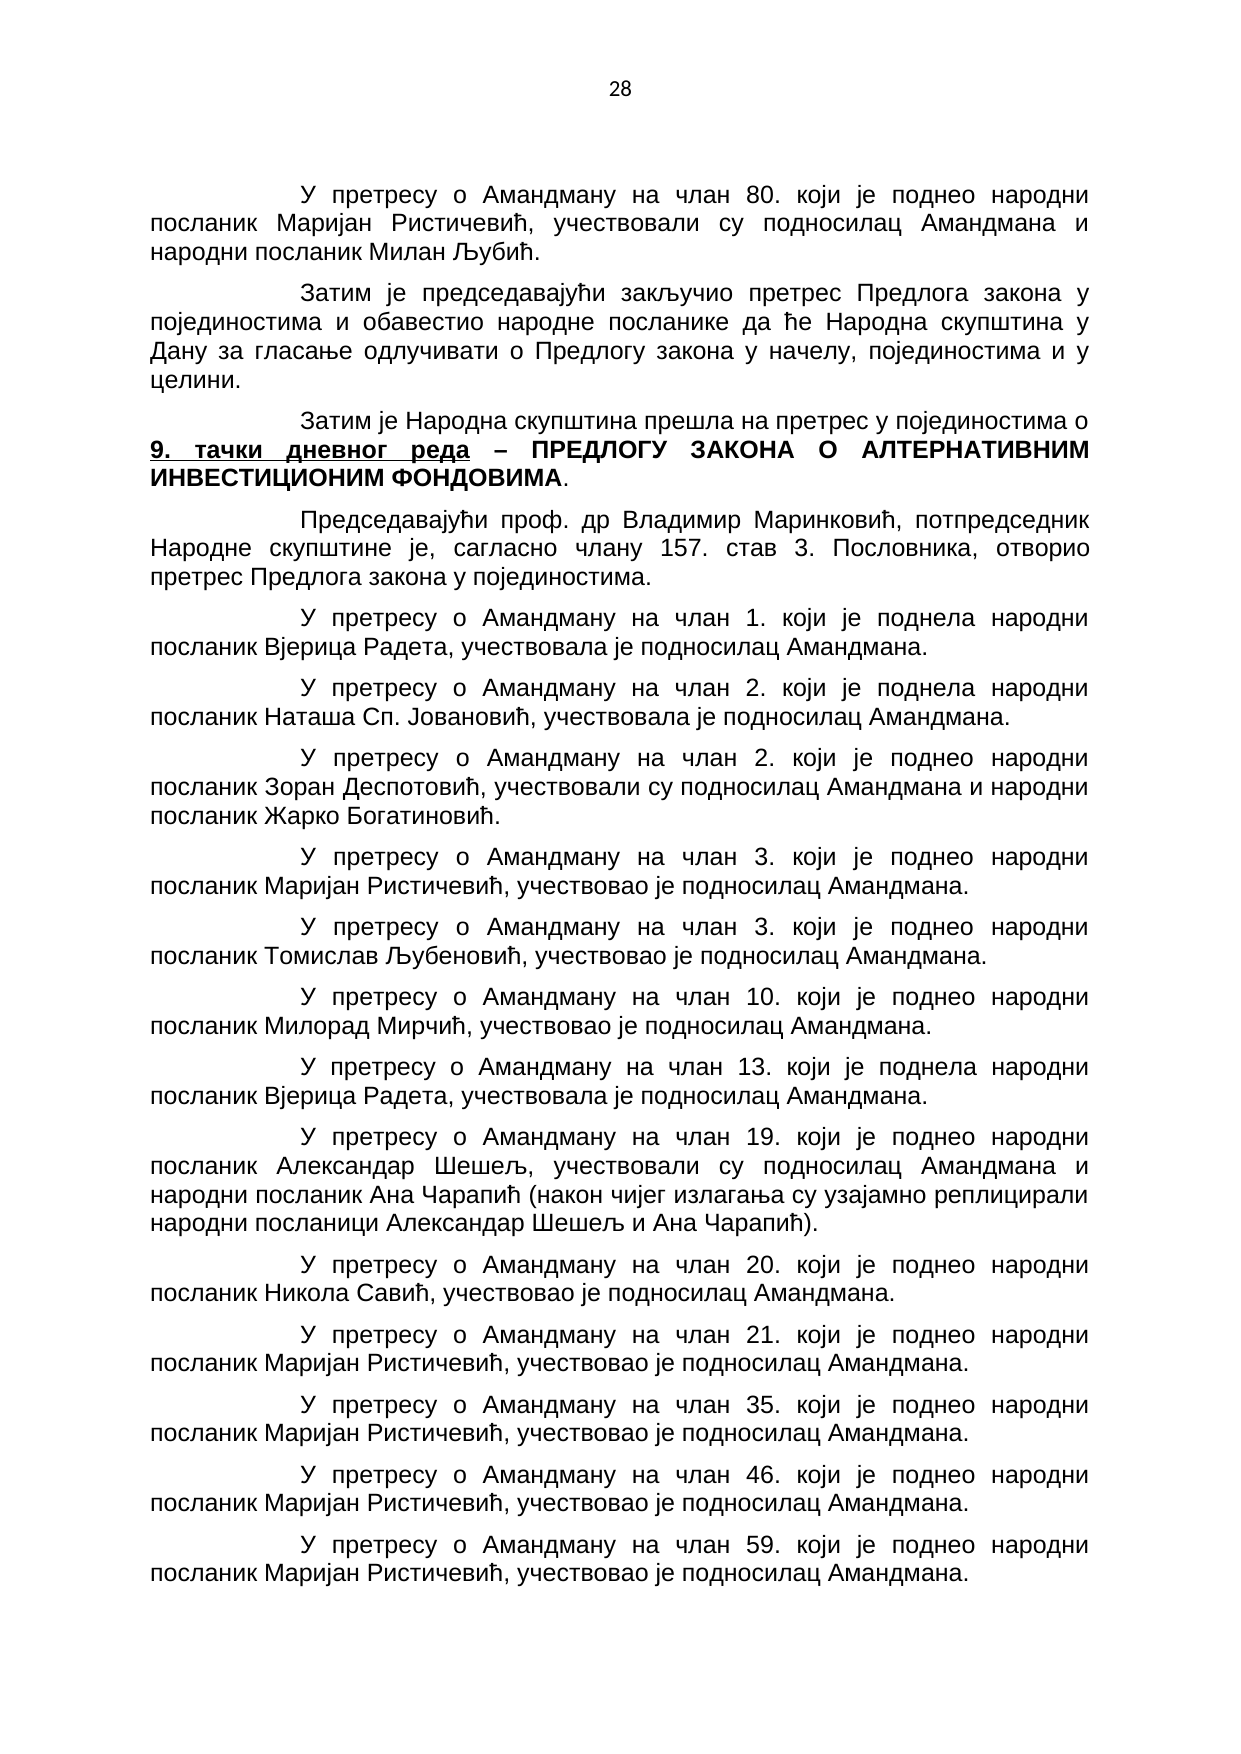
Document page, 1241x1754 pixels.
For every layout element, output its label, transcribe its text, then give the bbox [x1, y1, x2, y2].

text У претресу о Амандману на члан 35. који је поднео народни посланик Маријан Ристичевић, учествовао је подносилац Амандмана. [150, 1389, 1090, 1447]
text У претресу о Амандману на члан 21. који је поднео народни посланик Маријан Ристичевић, учествовао је подносилац Амандмана. [150, 1319, 1090, 1377]
text У претресу о Амандману на члан 59. који је поднео народни посланик Маријан Ристичевић, учествовао је подносилац Амандмана. [150, 1529, 1090, 1587]
text У претресу о Амандману на члан 80. који је поднео народни посланик Маријан Ристичевић, учествовали су подносилац Амандмана и народни посланик Милан Љубић. [150, 179, 1090, 266]
text У претресу о Амандману на члан 1. који је поднела народни посланик Вјерица Радета, учествовала је подносилац Амандмана. [150, 603, 1090, 661]
text Затим је Народна скупштина прешла на претрес у појединостима о 9. тачки дневног реда – ПРЕДЛОГУ ЗАКОНА О АЛТЕРНАТИВНИМ ИНВЕСТИЦИОНИМ ФОНДОВИМА. [150, 406, 1090, 492]
text У претресу о Амандману на члан 2. који је поднео народни посланик Зоран Деспотовић, учествовали су подносилац Амандмана и народни посланик Жарко Богатиновић. [150, 743, 1090, 829]
text У претресу о Амандману на члан 19. који је поднео народни посланик Александар Шешељ, учествовали су подносилац Амандмана и народни посланик Ана Чарапић (након чијег излагања су узајамно реплицирали народни посланици Александар Шешељ и Ана Чарапић). [150, 1122, 1090, 1237]
text У претресу о Амандману на члан 3. који је поднео народни посланик Томислав Љубеновић, учествовао је подносилац Амандмана. [150, 912, 1090, 969]
text У претресу о Амандману на члан 46. који је поднео народни посланик Маријан Ристичевић, учествовао је подносилац Амандмана. [150, 1459, 1090, 1517]
text У претресу о Амандману на члан 3. који је поднео народни посланик Маријан Ристичевић, учествовао је подносилац Амандмана. [150, 842, 1090, 899]
text Председавајући проф. др Владимир Маринковић, потпредседник Народне скупштине је, сагласно члану 157. став 3. Пословника, oтворио претрес Предлога закона у појединостима. [150, 504, 1090, 591]
text У претресу о Амандману на члан 13. који је поднела народни посланик Вјерица Радета, учествовала је подносилац Амандмана. [150, 1052, 1090, 1109]
text Затим је председавајући закључио претрес Предлога закона у појединостима и обавестио народне посланике да ће Народна скупштина у Дану за гласање одлучивати о Предлогу закона у начелу, појединостима и у целини. [150, 278, 1090, 393]
text У претресу о Амандману на члан 10. који је поднео народни посланик Милорад Мирчић, учествовао је подносилац Амандмана. [150, 982, 1090, 1039]
text У претресу о Амандману на члан 2. који је поднела народни посланик Наташа Сп. Јовановић, учествовала је подносилац Амандмана. [150, 673, 1090, 731]
text У претресу о Амандману на члан 20. који је поднео народни посланик Никола Савић, учествовао је подносилац Амандмана. [150, 1249, 1090, 1307]
